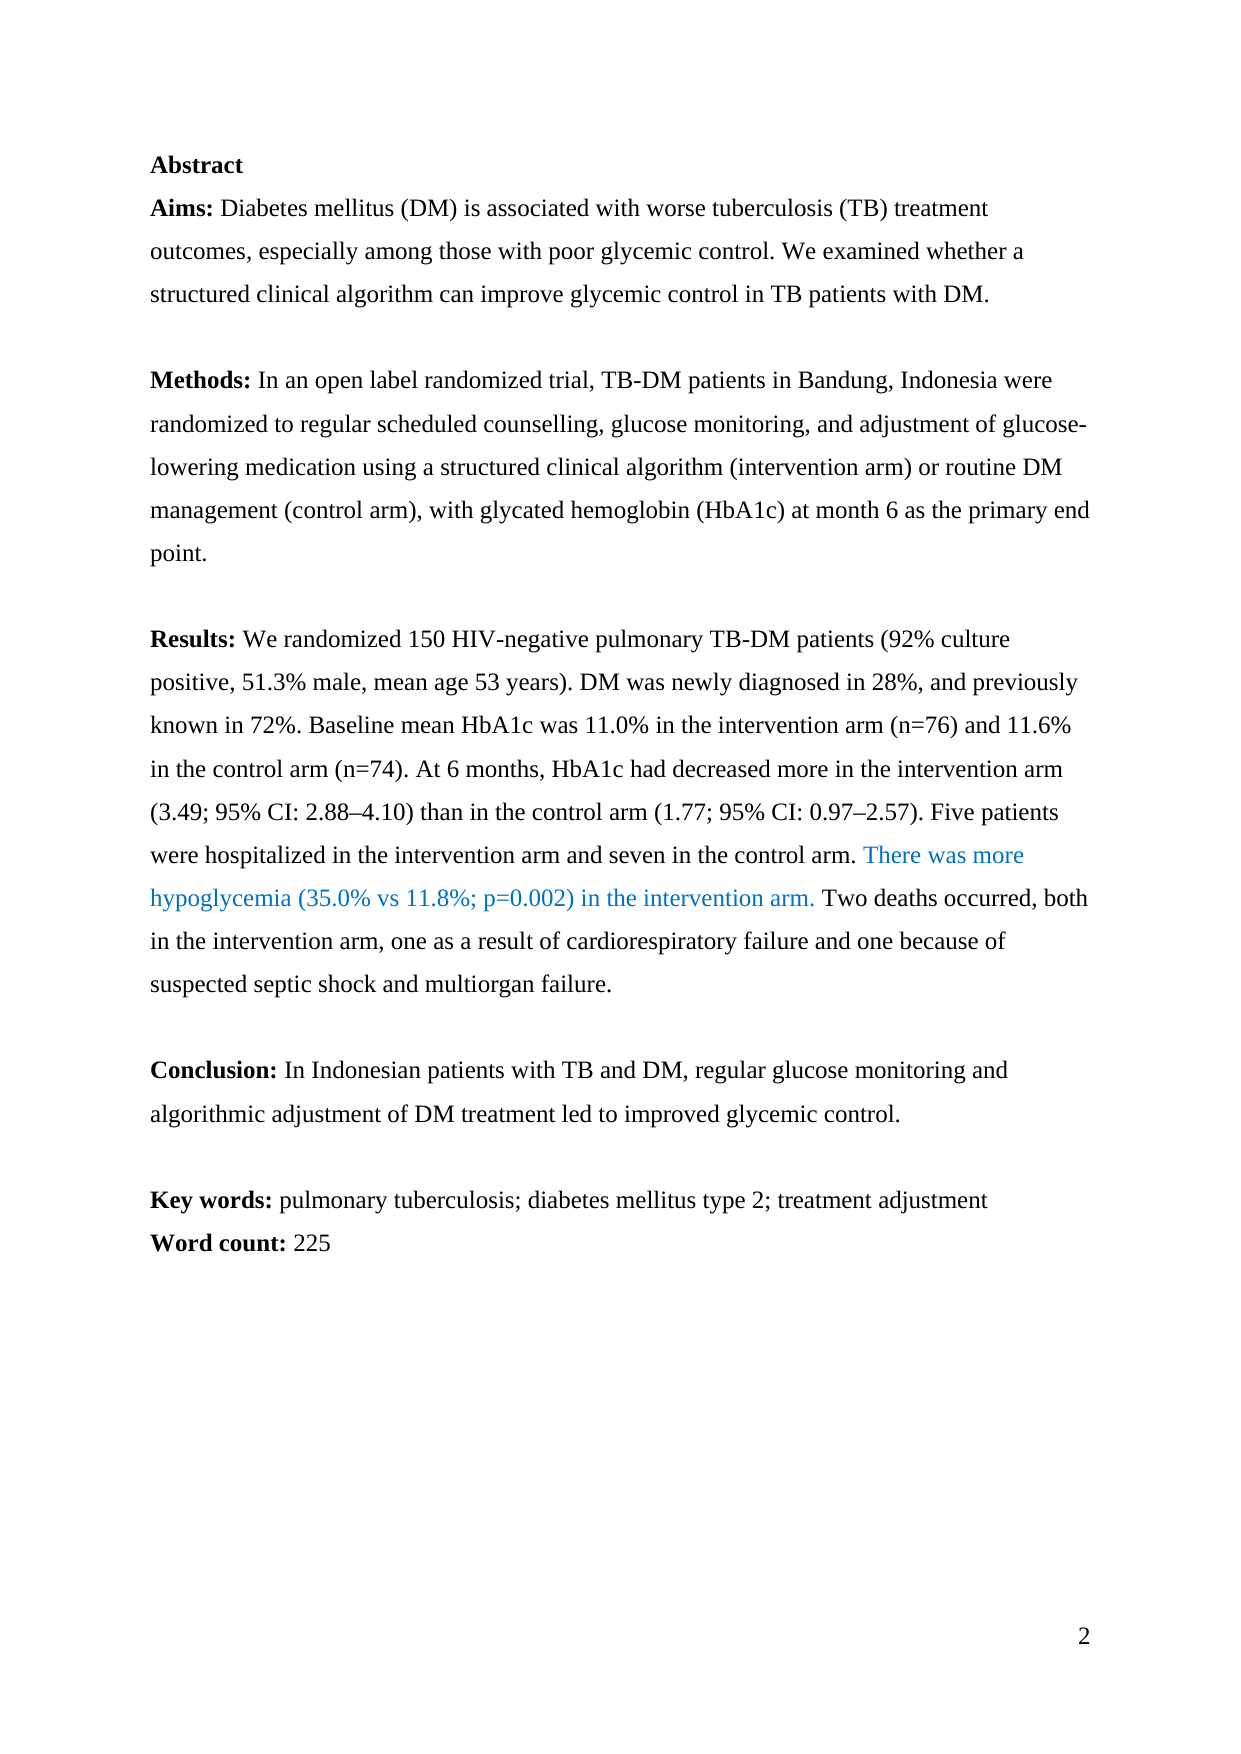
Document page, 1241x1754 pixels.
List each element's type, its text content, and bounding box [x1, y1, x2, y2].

text Aims: Diabetes mellitus (DM) is associated with worse tuberculosis (TB) treatment outcomes, especially among those with poor glycemic control. We examined whether a structured clinical algorithm can improve glycemic control in TB patients with DM. [150, 193, 1090, 308]
text Conclusion: In Indonesian patients with TB and DM, regular glucose monitoring and algorithmic adjustment of DM treatment led to improved glycemic control. [150, 1056, 1090, 1127]
text Abstract [150, 150, 1090, 179]
text Word count: 225 [150, 1228, 1090, 1257]
text Results: We randomized 150 HIV-negative pulmonary TB-DM patients (92% culture positive, 51.3% male, mean age 53 years). DM was newly diagnosed in 28%, and previously known in 72%. Baseline mean HbA1c was 11.0% in the intervention arm (n=76) and 11.6% in the control arm (n=74). At 6 months, HbA1c had decreased more in the intervention arm (3.49; 95% CI: 2.88–4.10) than in the control arm (1.77; 95% CI: 0.97–2.57). Five patients were hospitalized in the intervention arm and seven in the control arm. There was more hypoglycemia (35.0% vs 11.8%; p=0.002) in the intervention arm. Two deaths occurred, both in the intervention arm, one as a result of cardiorespiratory failure and one because of suspected septic shock and multiorgan failure. [150, 624, 1090, 998]
text Methods: In an open label randomized trial, TB-DM patients in Bandung, Indonesia were randomized to regular scheduled counselling, glucose monitoring, and adjustment of glucose-lowering medication using a structured clinical algorithm (intervention arm) or routine DM management (control arm), with glycated hemoglobin (HbA1c) at month 6 as the primary end point. [150, 366, 1090, 567]
text Key words: pulmonary tuberculosis; diabetes mellitus type 2; treatment adjustment [150, 1185, 1090, 1214]
